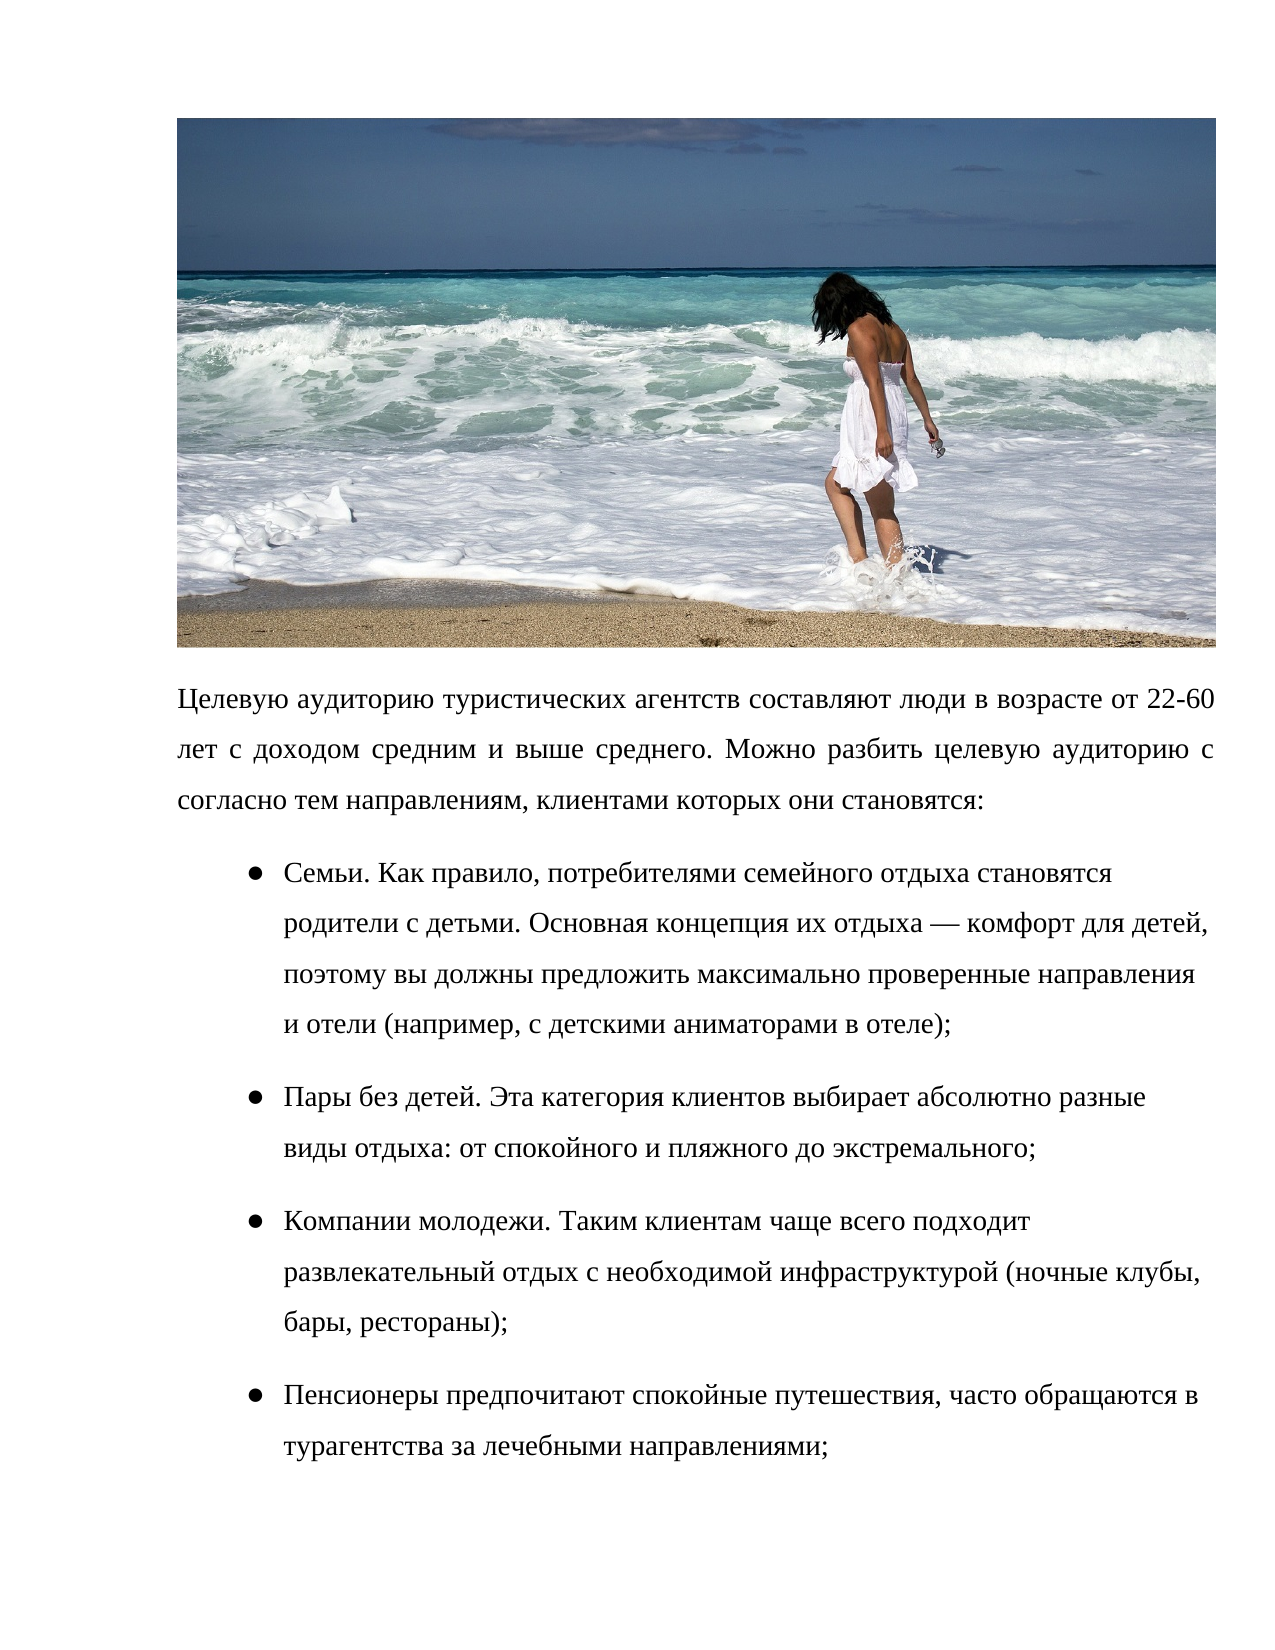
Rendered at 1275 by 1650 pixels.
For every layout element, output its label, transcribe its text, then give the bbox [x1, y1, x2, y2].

list Компании молодежи. Таким клиентам чаще всего подходит развлекательный отдых с необходимой инфраструктурой (ночные клубы, бары, рестораны); [246, 1201, 1216, 1338]
list Пары без детей. Эта категория клиентов выбирает абсолютно разные виды отдыха: от спокойного и пляжного до экстремального; [246, 1077, 1216, 1164]
text Целевую аудиторию туристических агентств составляют люди в возрасте от 22-60 лет с доходом средним и выше среднего. Можно разбить целевую аудиторию с согласно тем направлениям, клиентами которых они становятся: [177, 681, 1216, 815]
list Пенсионеры предпочитают спокойные путешествия, часто обращаются в турагентства за лечебными направлениями; [246, 1375, 1216, 1462]
picture [177, 118, 1216, 648]
list Семьи. Как правило, потребителями семейного отдыха становятся родители с детьми. Основная концепция их отдыха — комфорт для детей, поэтому вы должны предложить максимально проверенные направления и отели (например, с детскими аниматорами в отеле); [246, 853, 1216, 1040]
